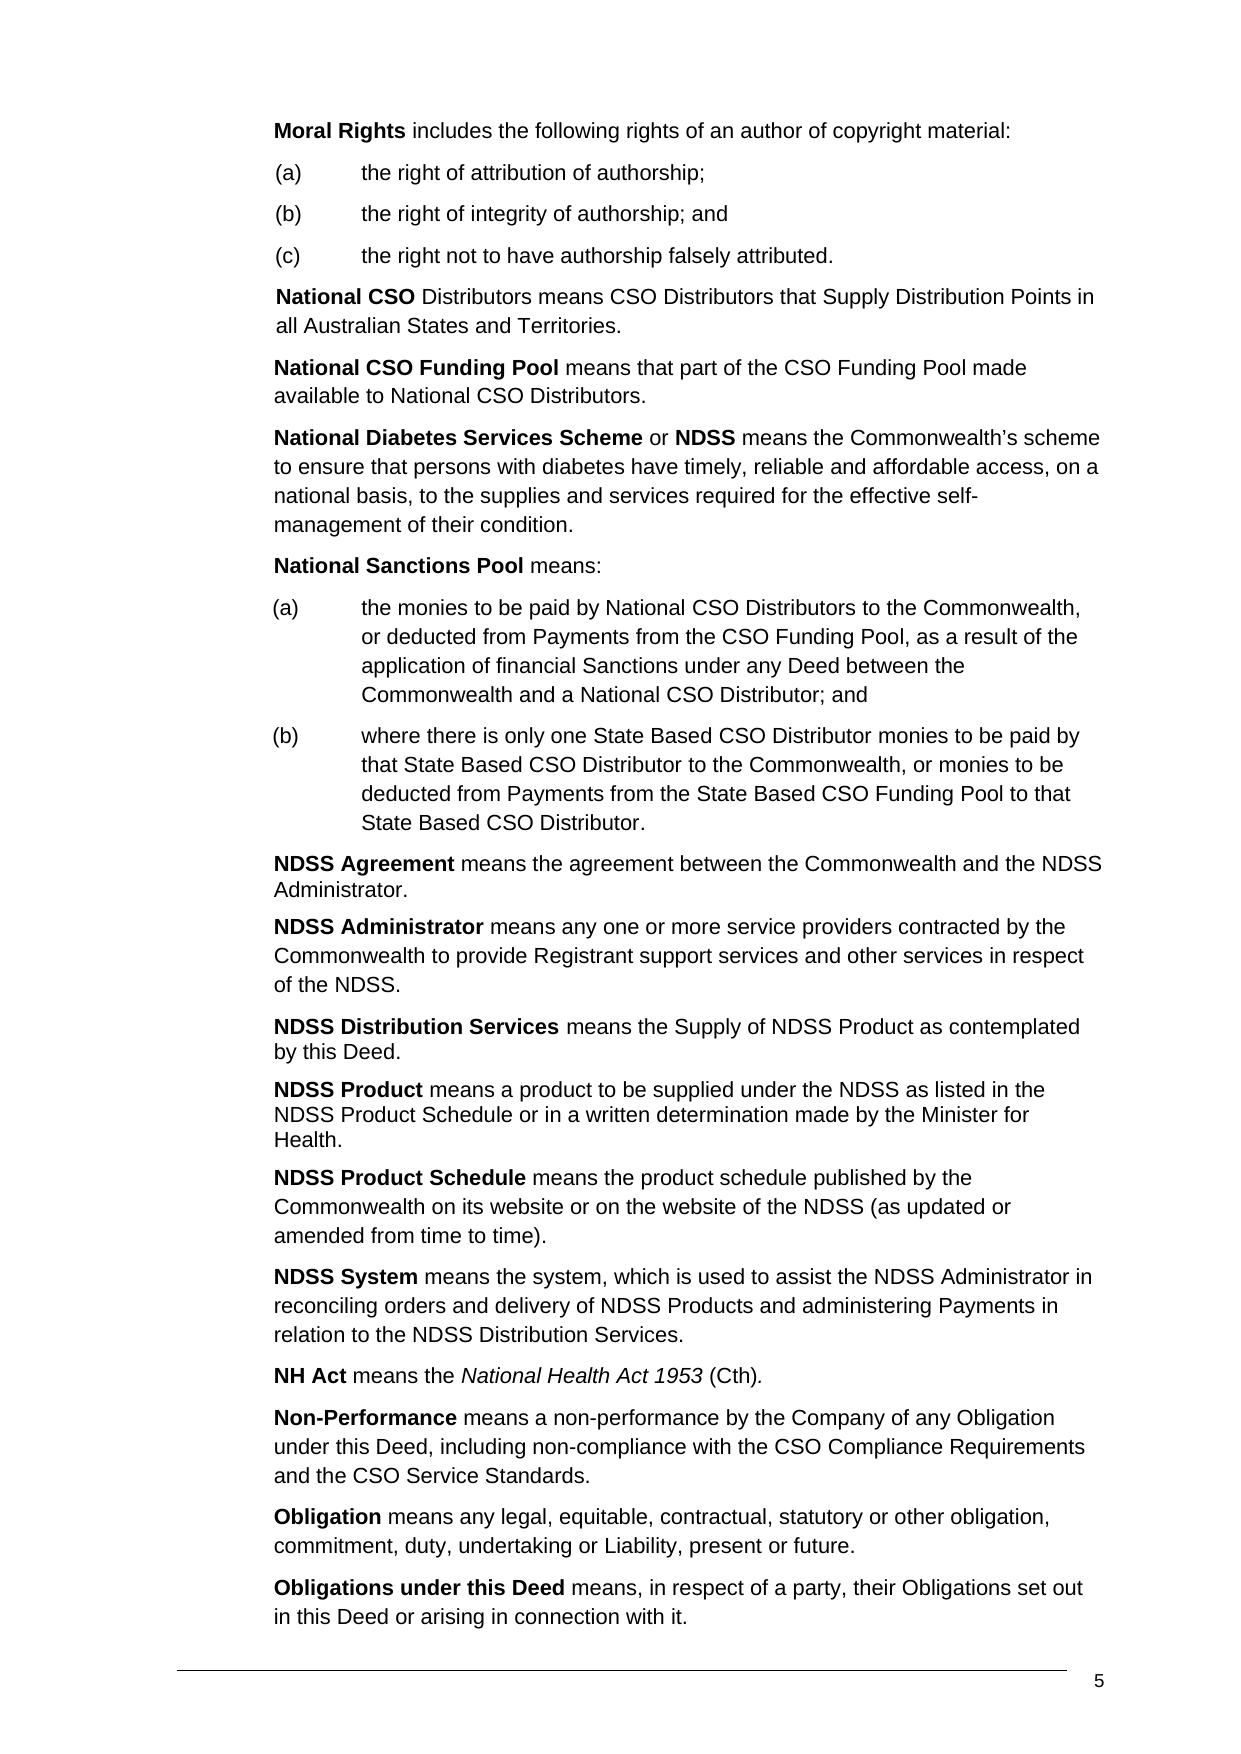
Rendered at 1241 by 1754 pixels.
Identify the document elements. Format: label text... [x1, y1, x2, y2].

text NDSS Distribution Services means the Supply of NDSS Product as contemplated by this Deed. [273, 1013, 1104, 1064]
text NDSS Agreement means the agreement between the Commonwealth and the NDSS Administrator. [273, 851, 1104, 902]
list Obligations under this Deed means, in respect of a party, their Obligations set out in this Deed or arising in connection with it. [273, 1574, 1104, 1629]
list National CSO Funding Pool means that part of the CSO Funding Pool made available to National CSO Distributors. [273, 354, 1104, 408]
list the right not to have authorship falsely attributed. [275, 242, 1104, 268]
list National Sanctions Pool means: [273, 553, 1104, 578]
list NDSS Administrator means any one or more service providers contracted by the Commonwealth to provide Registrant support services and other services in respect of the NDSS. [273, 914, 1104, 997]
list where there is only one State Based CSO Distributor monies to be paid by that State Based CSO Distributor to the Commonwealth, or monies to be deducted from Payments from the State Based CSO Funding Pool to that State Based CSO Distributor. [272, 723, 1104, 835]
list the monies to be paid by National CSO Distributors to the Commonwealth, or deducted from Payments from the CSO Funding Pool, as a result of the application of financial Sanctions under any Deed between the Commonwealth and a National CSO Distributor; and [272, 594, 1104, 707]
list the right of integrity of authorship; and [275, 201, 1104, 226]
list Non-Performance means a non-performance by the Company of any Obligation under this Deed, including non-compliance with the CSO Compliance Requirements and the CSO Service Standards. [273, 1405, 1104, 1488]
list NDSS System means the system, which is used to assist the NDSS Administrator in reconciling orders and delivery of NDSS Products and administering Payments in relation to the NDSS Distribution Services. [273, 1264, 1104, 1347]
list National CSO Distributors means CSO Distributors that Supply Distribution Points in all and Territories. [276, 284, 1104, 338]
list Moral Rights includes the following rights of an author of copyright material: [273, 118, 1104, 143]
list the right of attribution of authorship; [275, 159, 1104, 185]
text NDSS Product means a product to be supplied under the NDSS as listed in the NDSS Product Schedule or in a written determination made by the Minister for Health. [273, 1076, 1104, 1152]
list National Diabetes Services Scheme or NDSS means the Commonwealth’s scheme to ensure that persons with diabetes have timely, reliable and affordable access, on a national basis, to the supplies and services required for the effective self-management of their condition. [273, 425, 1104, 537]
list NDSS Product Schedule means the product schedule published by the Commonwealth on its website or on the website of the NDSS (as updated or amended from time to time). [273, 1164, 1104, 1248]
list NH Act means the National Health Act 1953 (Cth). [273, 1363, 1104, 1388]
list Obligation means any legal, equitable, contractual, statutory or other obligation, commitment, duty, undertaking or Liability, present or future. [273, 1504, 1104, 1558]
